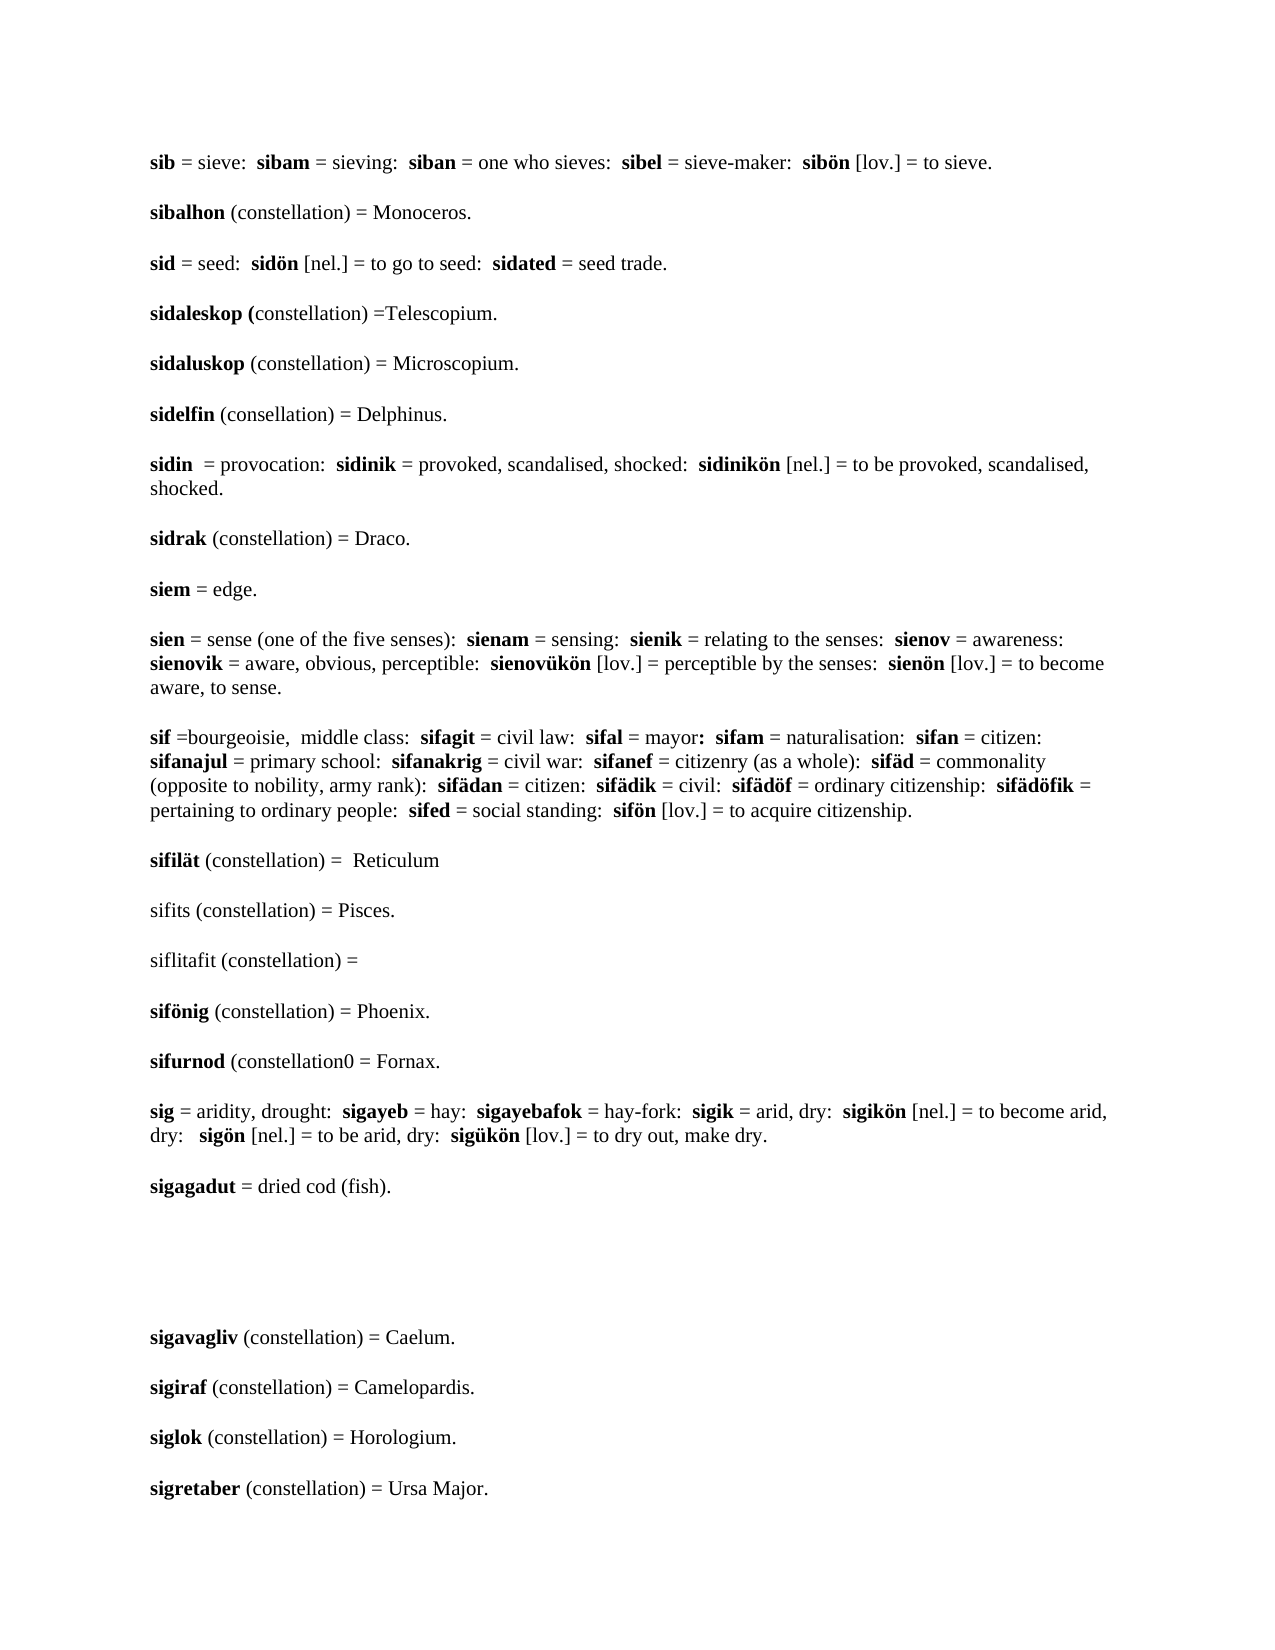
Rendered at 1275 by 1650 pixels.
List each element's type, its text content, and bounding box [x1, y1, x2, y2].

text sib = sieve: sibam = sieving: siban = one who sieves: sibel = sieve-maker: sibön [lov.] = to sieve. [150, 150, 1125, 174]
text sibalhon (constellation) = Monoceros. [150, 200, 1125, 224]
text sifönig (constellation) = Phoenix. [150, 999, 1125, 1023]
text sig = aridity, drought: sigayeb = hay: sigayebafok = hay-fork: sigik = arid, dry: sigikön [nel.] = to become arid, dry: sigön [nel.] = to be arid, dry: sigükön [lov.] = to dry out, make dry. [150, 1099, 1125, 1147]
text sigiraf (constellation) = Camelopardis. [150, 1375, 1125, 1399]
text sifits (constellation) = Pisces. [150, 898, 1125, 922]
text siem = edge. [150, 577, 1125, 601]
text siflitafit (constellation) = [150, 948, 1125, 972]
text sidrak (constellation) = Draco. [150, 526, 1125, 550]
text sidin = provocation: sidinik = provoked, scandalised, shocked: sidinikön [nel.] = to be provoked, scandalised, shocked. [150, 452, 1125, 500]
text sigavagliv (constellation) = Caelum. [150, 1325, 1125, 1349]
text sifilät (constellation) = Reticulum [150, 848, 1125, 872]
text siglok (constellation) = Horologium. [150, 1425, 1125, 1449]
text sigagadut = dried cod (fish). [150, 1174, 1125, 1198]
text sif =bourgeoisie, middle class: sifagit = civil law: sifal = mayor: sifam = naturalisation: sifan = citizen: sifanajul = primary school: sifanakrig = civil war: sifanef = citizenry (as a whole): sifäd = commonality (opposite to nobility, army rank): sifädan = citizen: sifädik = civil: sifädöf = ordinary citizenship: sifädöfik = pertaining to ordinary people: sifed = social standing: sifön [lov.] = to acquire citizenship. [150, 725, 1125, 822]
text sid = seed: sidön [nel.] = to go to seed: sidated = seed trade. [150, 251, 1125, 275]
text sidaleskop (constellation) =Telescopium. [150, 301, 1125, 325]
text sidaluskop (constellation) = Microscopium. [150, 351, 1125, 375]
text sien = sense (one of the five senses): sienam = sensing: sienik = relating to the senses: sienov = awareness: sienovik = aware, obvious, perceptible: sienovükön [lov.] = perceptible by the senses: sienön [lov.] = to become aware, to sense. [150, 627, 1125, 699]
text sifurnod (constellation0 = Fornax. [150, 1049, 1125, 1073]
text sidelfin (consellation) = Delphinus. [150, 402, 1125, 426]
text sigretaber (constellation) = Ursa Major. [150, 1476, 1125, 1500]
